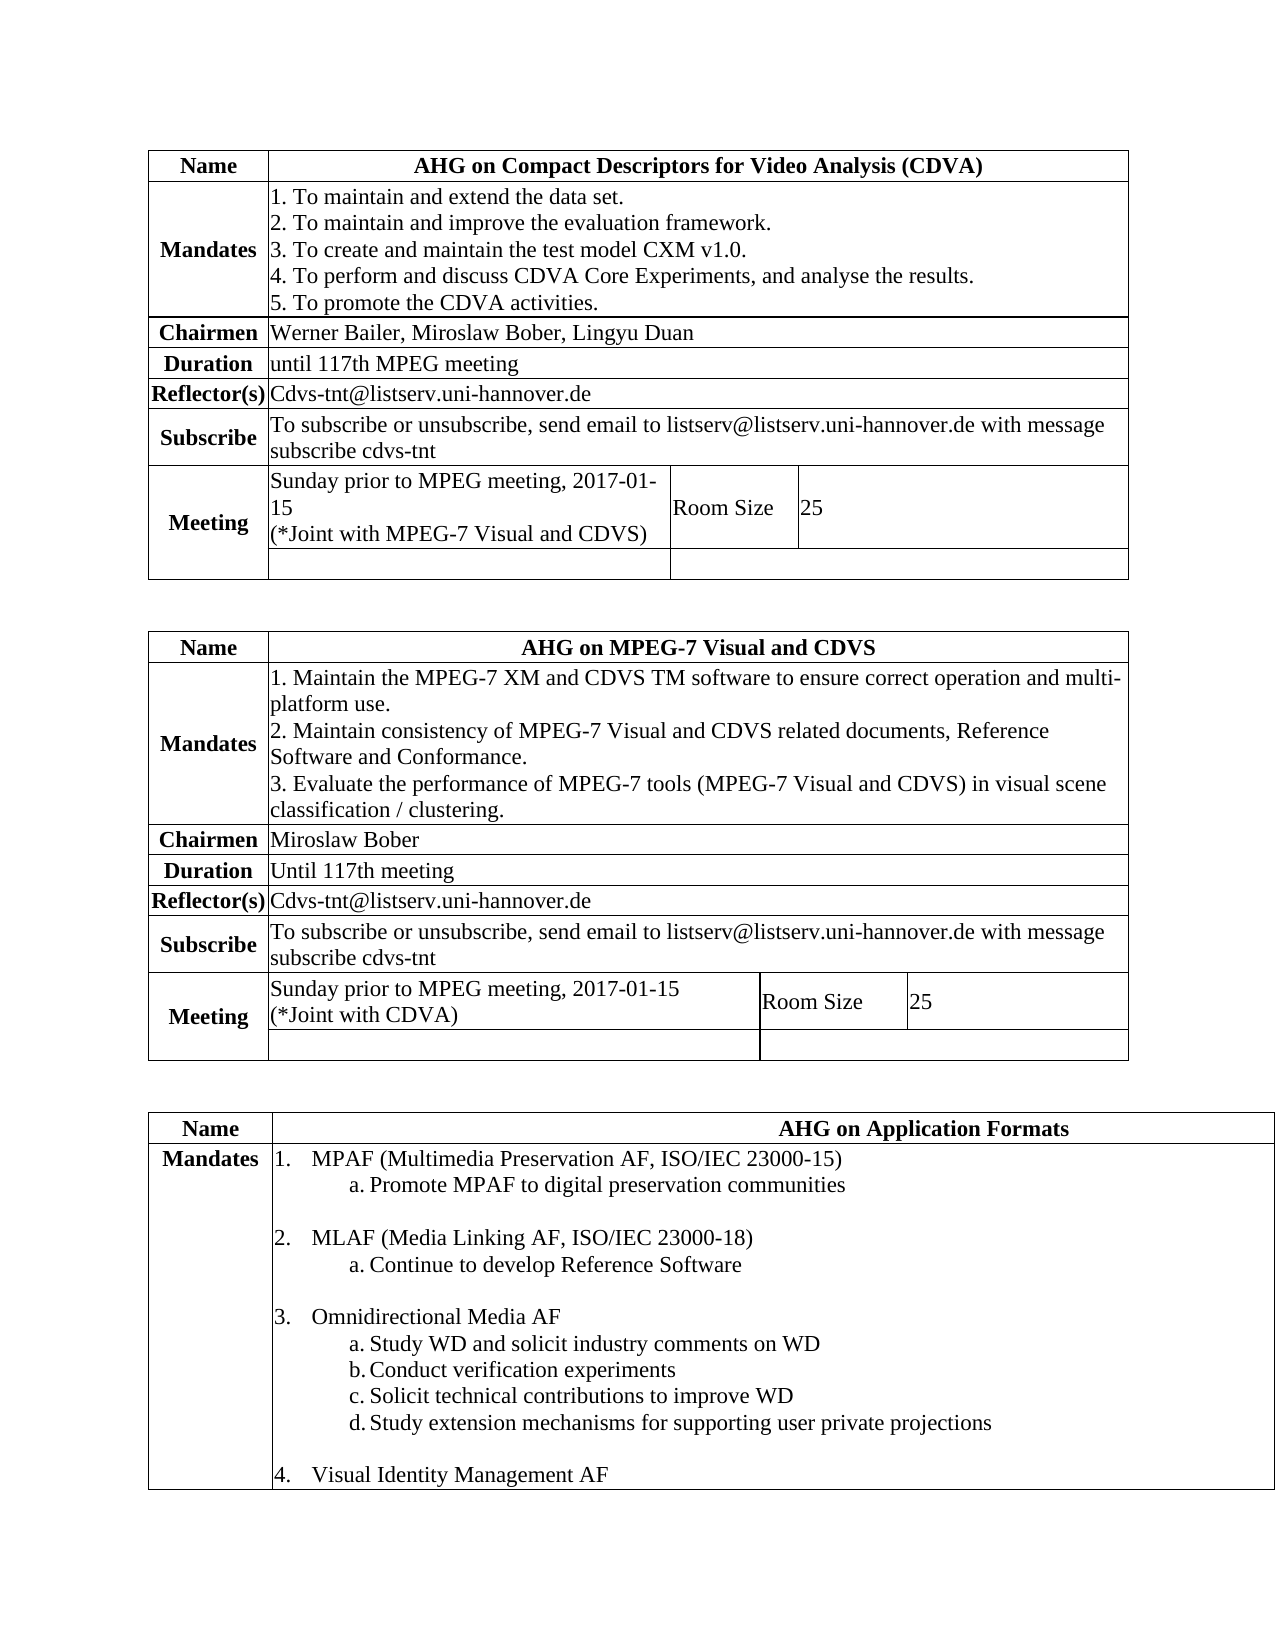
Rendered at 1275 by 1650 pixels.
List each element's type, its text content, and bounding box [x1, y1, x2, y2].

table_cell Duration [149, 348, 268, 377]
table_header AHG on Compact Descriptors for Video Analysis (CDVA) [269, 151, 1128, 181]
table_cell [269, 549, 670, 579]
table_cell 25 [908, 973, 1128, 1029]
table_cell Werner Bailer, Miroslaw Bober, Lingyu Duan [269, 318, 1128, 347]
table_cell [273, 1144, 1274, 1489]
table_cell Duration [149, 855, 268, 885]
table_cell [671, 549, 1128, 579]
table_cell Sunday prior to MPEG meeting, 2017-01-15 (*Joint with CDVA) [269, 973, 759, 1029]
table_cell Reflector(s) [149, 379, 268, 408]
table_cell Chairmen [149, 825, 268, 854]
table_header Name [149, 1113, 272, 1143]
table_cell Chairmen [149, 318, 268, 347]
table_cell Subscribe [149, 916, 268, 972]
table_cell Miroslaw Bober [269, 825, 1128, 854]
table_cell 25 [799, 466, 1128, 548]
table_cell Room Size [761, 973, 907, 1029]
table_header AHG on MPEG-7 Visual and CDVS [269, 632, 1128, 662]
table_cell Mandates [149, 182, 268, 316]
table_cell Reflector(s) [149, 886, 268, 915]
table_cell Cdvs-tnt@listserv.uni-hannover.de [269, 886, 1128, 915]
table_cell Meeting [149, 466, 268, 579]
table_cell To subscribe or unsubscribe, send email to listserv@listserv.uni-hannover.de with message subscribe cdvs-tnt [269, 916, 1128, 972]
table_cell Cdvs-tnt@listserv.uni-hannover.de [269, 379, 1128, 408]
table_cell [269, 1030, 759, 1060]
table_cell To subscribe or unsubscribe, send email to listserv@listserv.uni-hannover.de with message subscribe cdvs-tnt [269, 409, 1128, 465]
table_cell Subscribe [149, 409, 268, 465]
table_cell until 117th MPEG meeting [269, 348, 1128, 377]
table_cell 1. To maintain and extend the data set. 2. To maintain and improve the evaluation framework. 3. To create and maintain the test model CXM v1.0. 4. To perform and discuss CDVA Core Experiments, and analyse the results. 5. To promote the CDVA activities. [269, 182, 1128, 316]
table_cell Sunday prior to MPEG meeting, 2017-01-15 (*Joint with MPEG-7 Visual and CDVS) [269, 466, 670, 548]
table_cell Room Size [671, 466, 798, 548]
table_cell [761, 1030, 1128, 1060]
table_cell 1. Maintain the MPEG-7 XM and CDVS TM software to ensure correct operation and multi-platform use. 2. Maintain consistency of MPEG-7 Visual and CDVS related documents, Reference Software and Conformance. 3. Evaluate the performance of MPEG-7 tools (MPEG-7 Visual and CDVS) in visual scene classification / clustering. [269, 663, 1128, 824]
table_cell Mandates [149, 1144, 272, 1489]
table_cell Mandates [149, 663, 268, 824]
table_header Name [149, 632, 268, 662]
table_cell Until 117th meeting [269, 855, 1128, 885]
table_header Name [149, 151, 268, 181]
table_header AHG on Application Formats [273, 1113, 1274, 1143]
table_cell Meeting [149, 973, 268, 1060]
